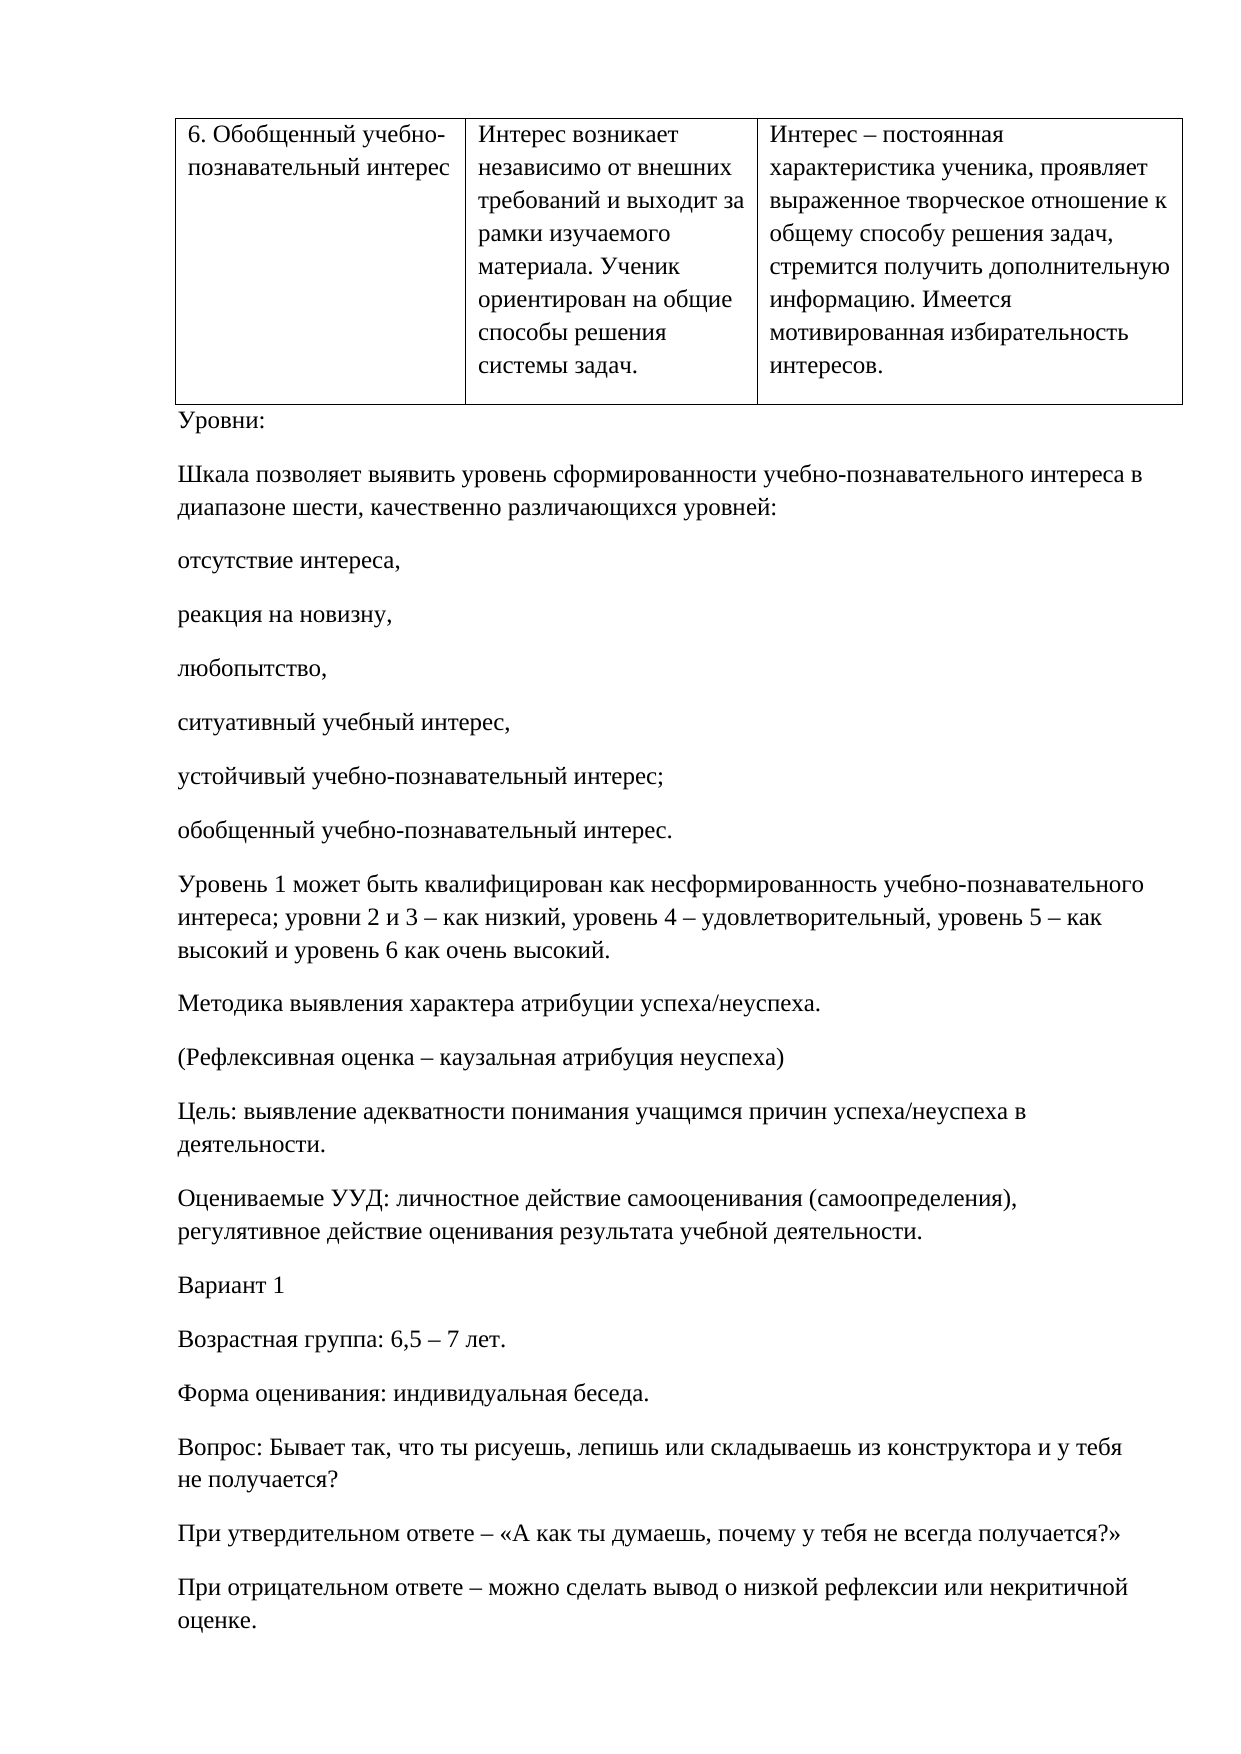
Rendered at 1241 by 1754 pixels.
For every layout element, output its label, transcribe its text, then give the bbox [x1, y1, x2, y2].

text Оцениваемые УУД: личностное действие самооценивания (самоопределения), регулятивное действие оценивания результата учебной деятельности. [177, 1183, 1152, 1245]
text ситуативный учебный интерес, [177, 707, 1152, 736]
text любопытство, [177, 653, 1152, 682]
text Цель: выявление адекватности понимания учащимся причин успеха/неуспеха в деятельности. [177, 1096, 1152, 1158]
text обобщенный учебно-познавательный интерес. [177, 815, 1152, 843]
text Уровни: [177, 405, 1152, 433]
text Вариант 1 [177, 1270, 1152, 1299]
table_cell 6. Обобщенный учебно-познавательный интерес [176, 119, 465, 404]
text Возрастная группа: 6,5 – 7 лет. [177, 1324, 1152, 1353]
table_cell Интерес возникает независимо от внешних требований и выходит за рамки изучаемого материала. Ученик ориентирован на общие способы решения системы задач. [466, 119, 757, 404]
text отсутствие интереса, [177, 546, 1152, 574]
text Шкала позволяет выявить уровень сформированности учебно-познавательного интереса в диапазоне шести, качественно различающихся уровней: [177, 459, 1152, 520]
text Уровень 1 может быть квалифицирован как несформированность учебно-познавательного интереса; уровни 2 и 3 – как низкий, уровень 4 – удовлетворительный, уровень 5 – как высокий и уровень 6 как очень высокий. [177, 869, 1152, 963]
text Форма оценивания: индивидуальная беседа. [177, 1378, 1152, 1406]
text При утвердительном ответе – «А как ты думаешь, почему у тебя не всегда получается?» [177, 1518, 1152, 1547]
text Методика выявления характера атрибуции успеха/неуспеха. [177, 988, 1152, 1017]
text устойчивый учебно-познавательный интерес; [177, 761, 1152, 790]
text При отрицательном ответе – можно сделать вывод о низкой рефлексии или некритичной оценке. [177, 1572, 1152, 1634]
table_cell Интерес – постоянная характеристика ученика, проявляет выраженное творческое отношение к общему способу решения задач, стремится получить дополнительную информацию. Имеется мотивированная избирательность интересов. [758, 119, 1182, 404]
text реакция на новизну, [177, 599, 1152, 628]
text (Рефлексивная оценка – каузальная атрибуция неуспеха) [177, 1042, 1152, 1071]
text Вопрос: Бывает так, что ты рисуешь, лепишь или складываешь из конструктора и у тебя не получается? [177, 1432, 1152, 1493]
